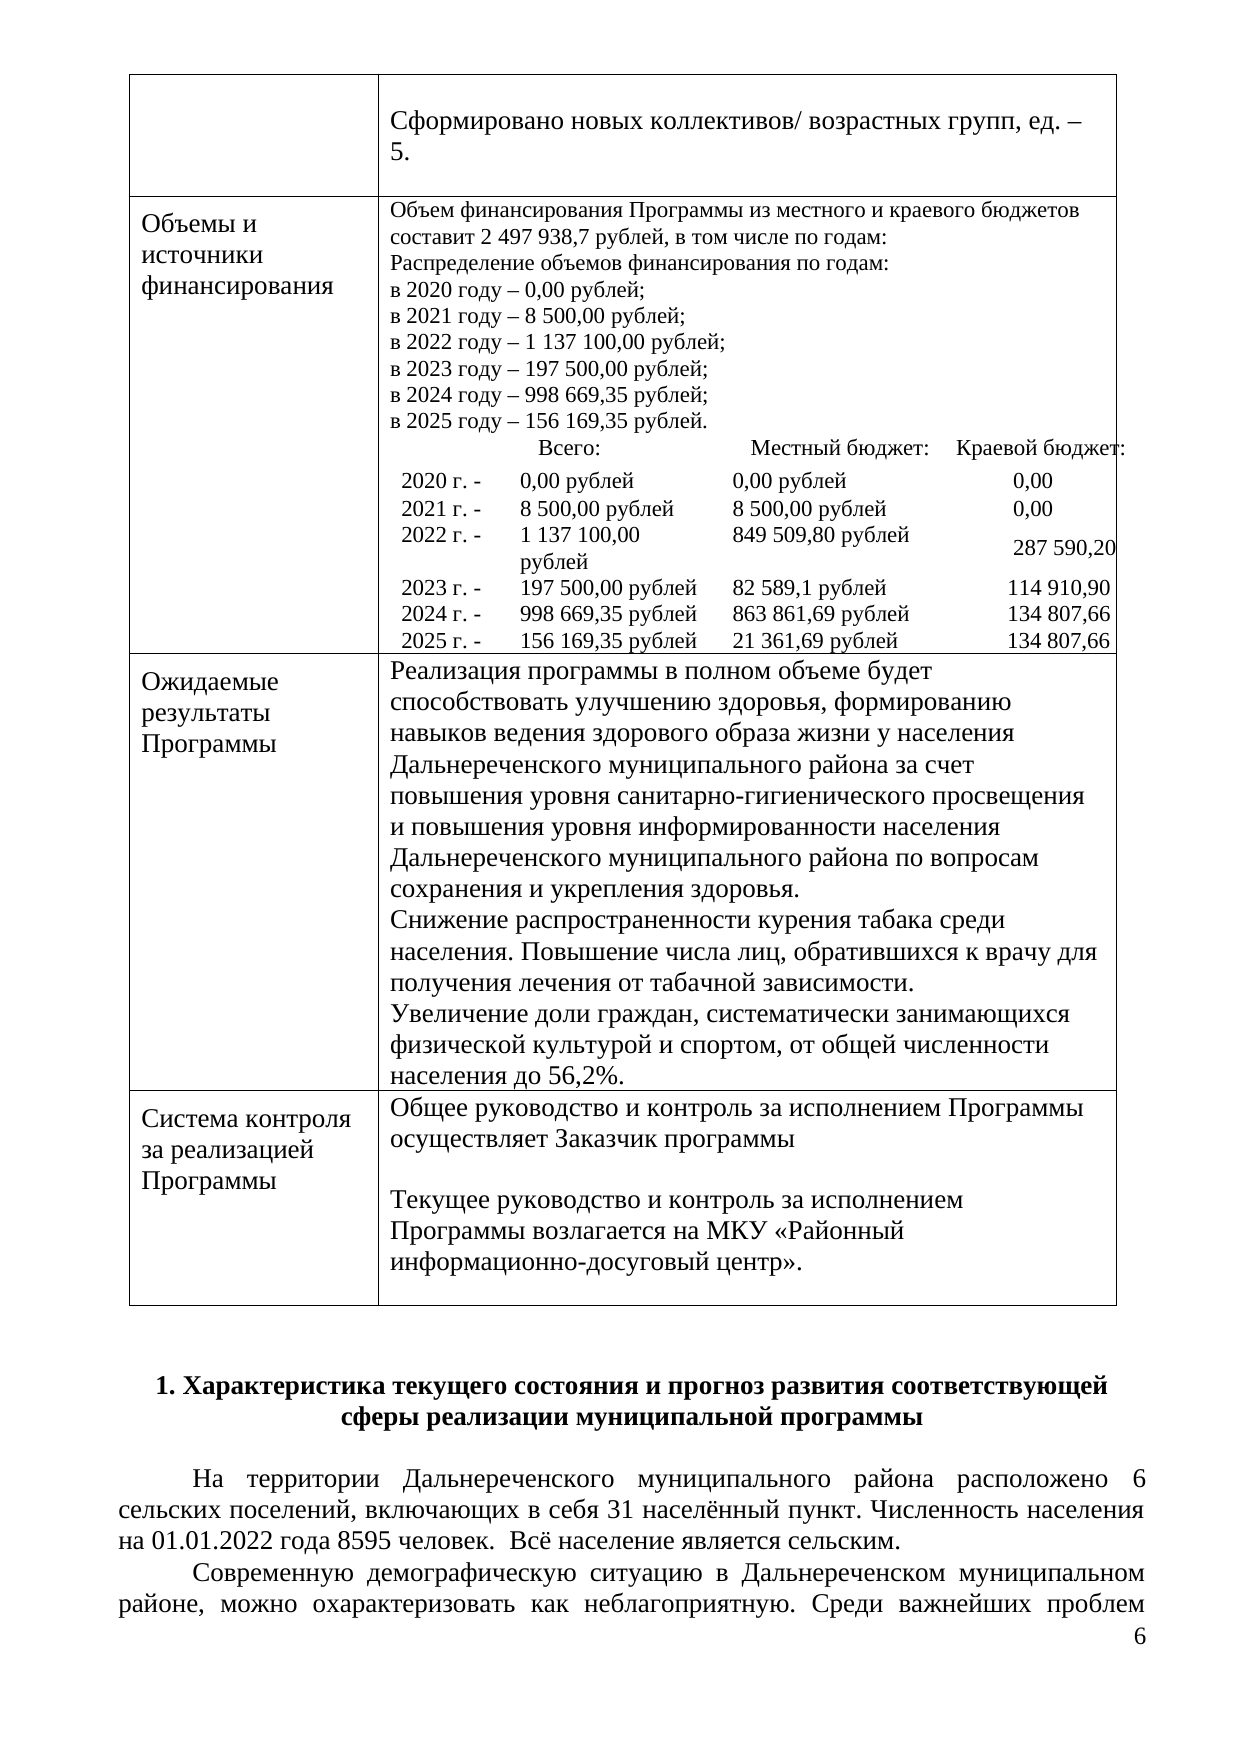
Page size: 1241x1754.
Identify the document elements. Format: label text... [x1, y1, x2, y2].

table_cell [130, 75, 378, 196]
table_cell Общее руководство и контроль за исполнением Программы осуществляет Заказчик программы Текущее руководство и контроль за исполнением Программы возлагается на МКУ «Районный информационно-досуговый центр». [379, 1091, 1116, 1305]
table_cell Реализация программы в полном объеме будет способствовать улучшению здоровья, формированию навыков ведения здорового образа жизни у населения Дальнереченского муниципального района за счет повышения уровня санитарно-гигиенического просвещения и повышения уровня информированности населения Дальнереченского муниципального района по вопросам сохранения и укрепления здоровья. Снижение распространенности курения табака среди населения. Повышение числа лиц, обратившихся к врачу для получения лечения от табачной зависимости. Увеличение доли граждан, систематически занимающихся физической культурой и спортом, от общей численности населения до 56,2%. [379, 654, 1116, 1090]
text На территории Дальнереченского муниципального района расположено 6 сельских поселений, включающих в себя 31 населённый пункт. Численность населения на 01.01.2022 года 8595 человек. Всё население является сельским. [118, 1462, 1146, 1556]
table_cell Система контроля за реализацией Программы [130, 1091, 378, 1305]
text 1. Характеристика текущего состояния и прогноз развития соответствующей [118, 1369, 1146, 1400]
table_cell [379, 75, 1116, 196]
text сферы реализации муниципальной программы [118, 1400, 1146, 1431]
table_cell Ожидаемые результаты Программы [130, 654, 378, 1090]
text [118, 1556, 1146, 1618]
table_cell Объем финансирования Программы из местного и краевого бюджетов составит 2 497 938,7 рублей, в том числе по годам: Распределение объемов финансирования по годам: в 2020 году – 0,00 рублей; в 2021 году – 8 500,00 рублей; в 2022 году – 1 137 100,00 рублей; в 2023 году – 197 500,00 рублей; в 2024 году – 998 669,35 рублей; в 2025 году – 156 169,35 рублей. [379, 197, 1116, 653]
table_cell Объемы и источники финансирования [130, 197, 378, 653]
